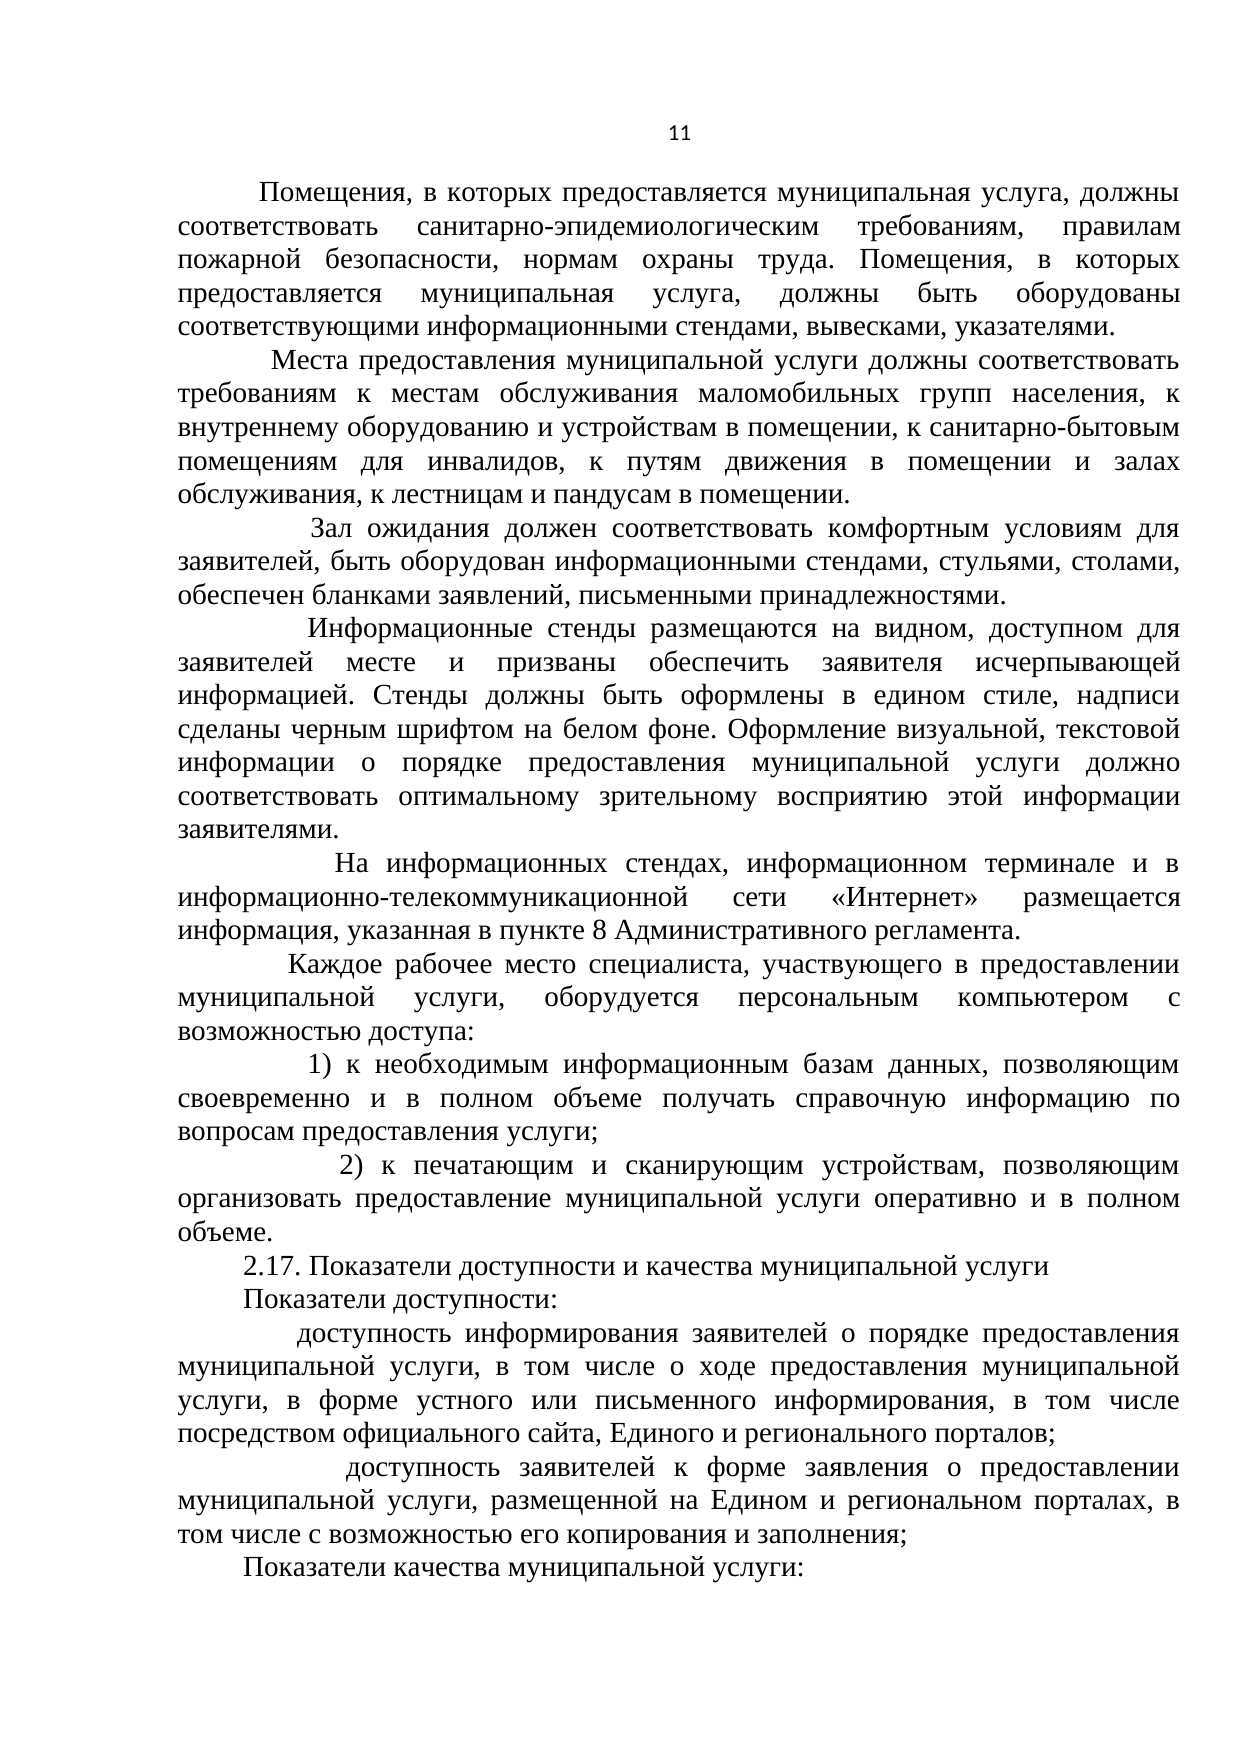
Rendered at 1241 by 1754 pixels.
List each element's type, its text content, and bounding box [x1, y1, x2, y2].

text Показатели доступности: [177, 1281, 1181, 1315]
text Помещения, в которых предоставляется муниципальная услуга, должны соответствовать санитарно-эпидемиологическим требованиям, правилам пожарной безопасности, нормам охраны труда. Помещения, в которых предоставляется муниципальная услуга, должны быть оборудованы соответствующими информационными стендами, вывесками, указателями. [177, 174, 1181, 342]
text доступность информирования заявителей о порядке предоставления муниципальной услуги, в том числе о ходе предоставления муниципальной услуги, в форме устного или письменного информирования, в том числе посредством официального сайта, Единого и регионального порталов; [177, 1315, 1181, 1449]
text На информационных стендах, информационном терминале и в информационно-телекоммуникационной сети «Интернет» размещается информация, указанная в пункте 8 Административного регламента. [177, 845, 1181, 946]
text 1) к необходимым информационным базам данных, позволяющим своевременно и в полном объеме получать справочную информацию по вопросам предоставления услуги; [177, 1046, 1181, 1147]
text Показатели качества муниципальной услуги: [177, 1549, 1181, 1583]
text Места предоставления муниципальной услуги должны соответствовать требованиям к местам обслуживания маломобильных групп населения, к внутреннему оборудованию и устройствам в помещении, к санитарно-бытовым помещениям для инвалидов, к путям движения в помещении и залах обслуживания, к лестницам и пандусам в помещении. [177, 342, 1181, 510]
text 2) к печатающим и сканирующим устройствам, позволяющим организовать предоставление муниципальной услуги оперативно и в полном объеме. [177, 1147, 1181, 1248]
text доступность заявителей к форме заявления о предоставлении муниципальной услуги, размещенной на Едином и региональном порталах, в том числе с возможностью его копирования и заполнения; [177, 1449, 1181, 1549]
text Каждое рабочее место специалиста, участвующего в предоставлении муниципальной услуги, оборудуется персональным компьютером с возможностью доступа: [177, 946, 1181, 1046]
text Информационные стенды размещаются на видном, доступном для заявителей месте и призваны обеспечить заявителя исчерпывающей информацией. Стенды должны быть оформлены в едином стиле, надписи сделаны черным шрифтом на белом фоне. Оформление визуальной, текстовой информации о порядке предоставления муниципальной услуги должно соответствовать оптимальному зрительному восприятию этой информации заявителями. [177, 610, 1181, 845]
text Зал ожидания должен соответствовать комфортным условиям для заявителей, быть оборудован информационными стендами, стульями, столами, обеспечен бланками заявлений, письменными принадлежностями. [177, 510, 1181, 610]
text 2.17. Показатели доступности и качества муниципальной услуги [177, 1248, 1181, 1281]
